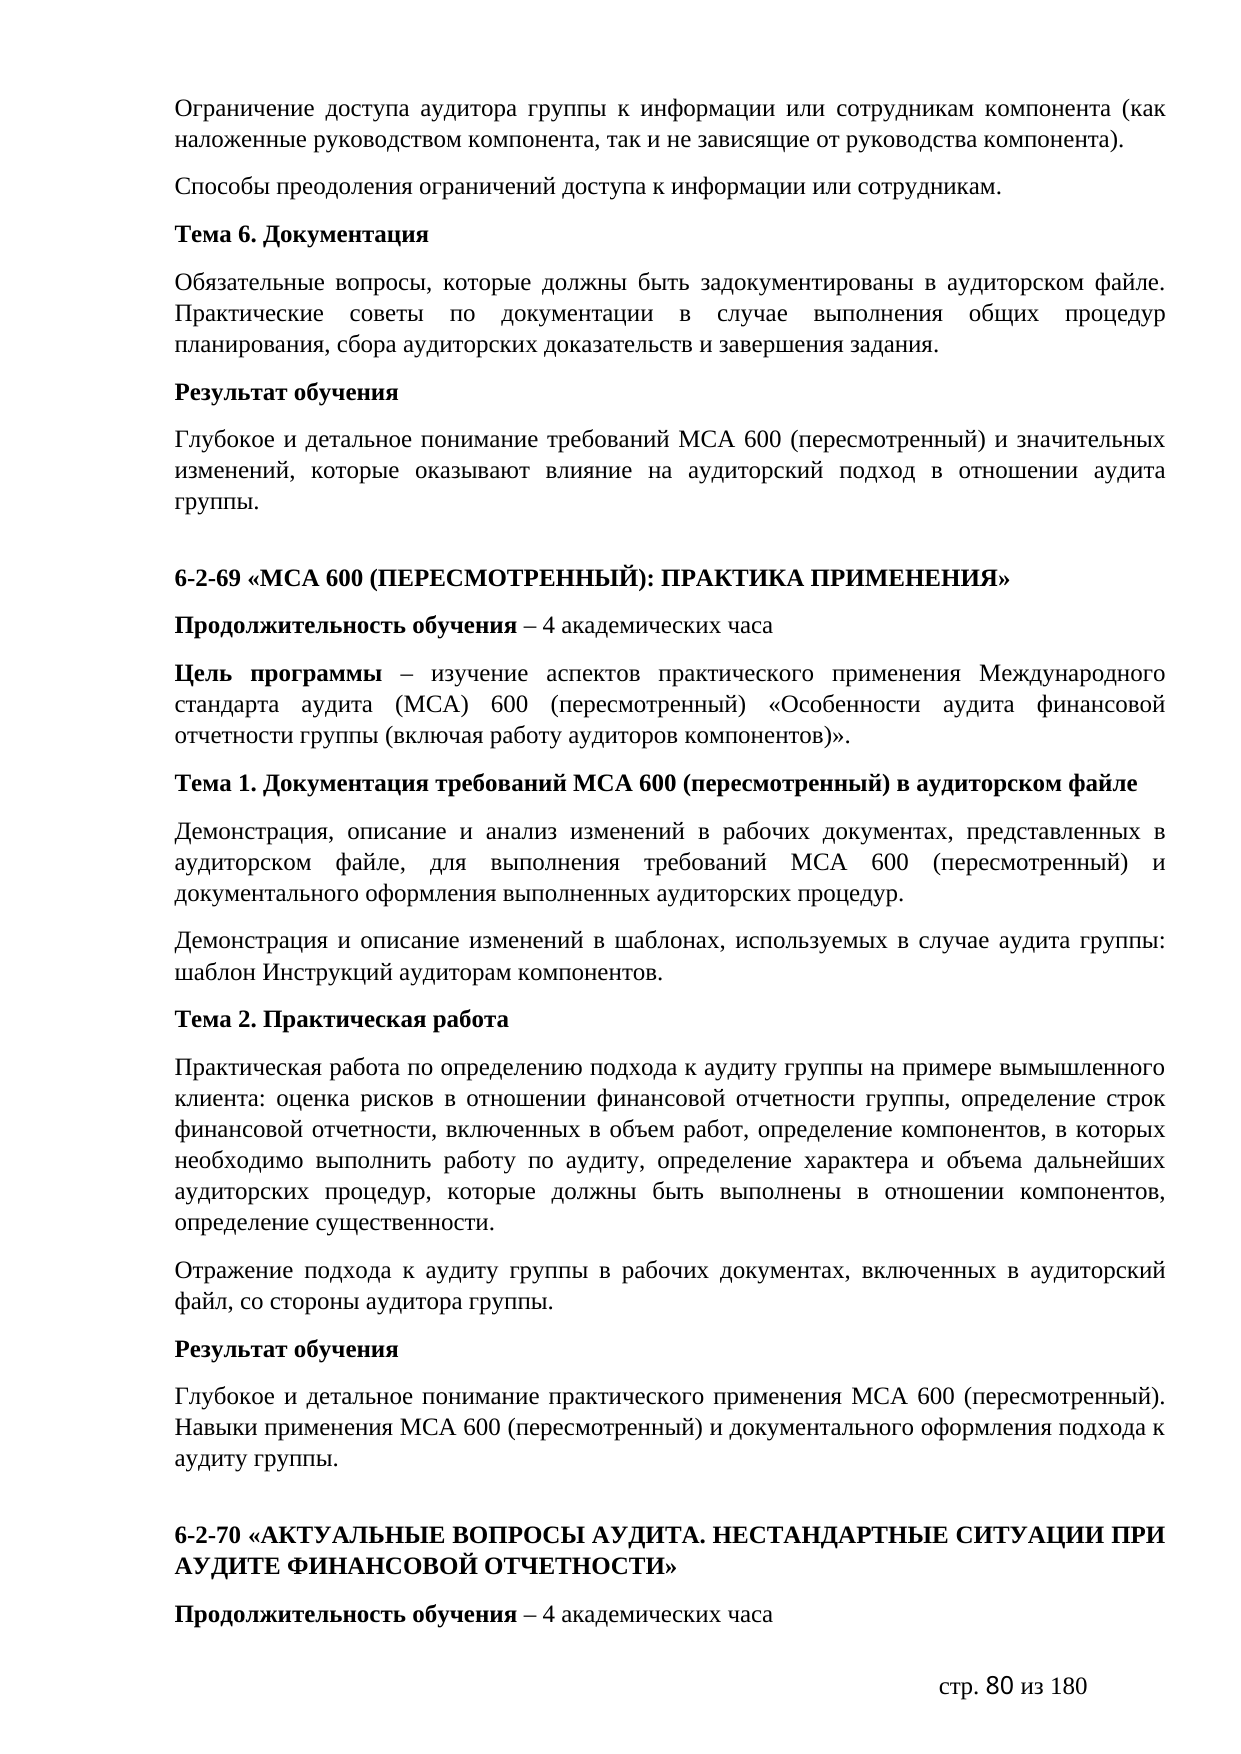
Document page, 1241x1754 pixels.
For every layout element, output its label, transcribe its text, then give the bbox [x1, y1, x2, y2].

text Результат обучения [174, 377, 1166, 405]
text Способы преодоления ограничений доступа к информации или сотрудникам. [174, 171, 1166, 200]
text Отражение подхода к аудиту группы в рабочих документах, включенных в аудиторский файл, со стороны аудитора группы. [174, 1255, 1166, 1315]
text Цель программы – изучение аспектов практического применения Международного стандарта аудита (МСА) 600 (пересмотренный) «Особенности аудита финансовой отчетности группы (включая работу аудиторов компонентов)». [174, 658, 1166, 749]
text Результат обучения [174, 1334, 1166, 1362]
text Глубокое и детальное понимание практического применения МСА 600 (пересмотренный). Навыки применения МСА 600 (пересмотренный) и документального оформления подхода к аудиту группы. [174, 1381, 1166, 1472]
text Глубокое и детальное понимание требований МСА 600 (пересмотренный) и значительных изменений, которые оказывают влияние на аудиторский подход в отношении аудита группы. [174, 424, 1166, 515]
text 6-2-70 «АКТУАЛЬНЫЕ ВОПРОСЫ АУДИТА. НЕСТАНДАРТНЫЕ СИТУАЦИИ ПРИ АУДИТЕ ФИНАНСОВОЙ ОТЧЕТНОСТИ» [174, 1520, 1166, 1580]
text Продолжительность обучения – 4 академических часа [174, 1599, 1166, 1627]
text Демонстрация и описание изменений в шаблонах, используемых в случае аудита группы: шаблон Инструкций аудиторам компонентов. [174, 926, 1166, 985]
text Тема 1. Документация требований МСА 600 (пересмотренный) в аудиторском файле [174, 768, 1166, 797]
text 6-2-69 «МСА 600 (ПЕРЕСМОТРЕННЫЙ): ПРАКТИКА ПРИМЕНЕНИЯ» [174, 563, 1166, 592]
text Ограничение доступа аудитора группы к информации или сотрудникам компонента (как наложенные руководством компонента, так и не зависящие от руководства компонента). [174, 93, 1166, 152]
text Тема 6. Документация [174, 219, 1166, 248]
text Обязательные вопросы, которые должны быть задокументированы в аудиторском файле. Практические советы по документации в случае выполнения общих процедур планирования, сбора аудиторских доказательств и завершения задания. [174, 267, 1166, 358]
text Тема 2. Практическая работа [174, 1004, 1166, 1033]
text Практическая работа по определению подхода к аудиту группы на примере вымышленного клиента: оценка рисков в отношении финансовой отчетности группы, определение строк финансовой отчетности, включенных в объем работ, определение компонентов, в которых необходимо выполнить работу по аудиту, определение характера и объема дальнейших аудиторских процедур, которые должны быть выполнены в отношении компонентов, определение существенности. [174, 1052, 1166, 1236]
text Демонстрация, описание и анализ изменений в рабочих документах, представленных в аудиторском файле, для выполнения требований МСА 600 (пересмотренный) и документального оформления выполненных аудиторских процедур. [174, 816, 1166, 907]
text Продолжительность обучения – 4 академических часа [174, 611, 1166, 639]
